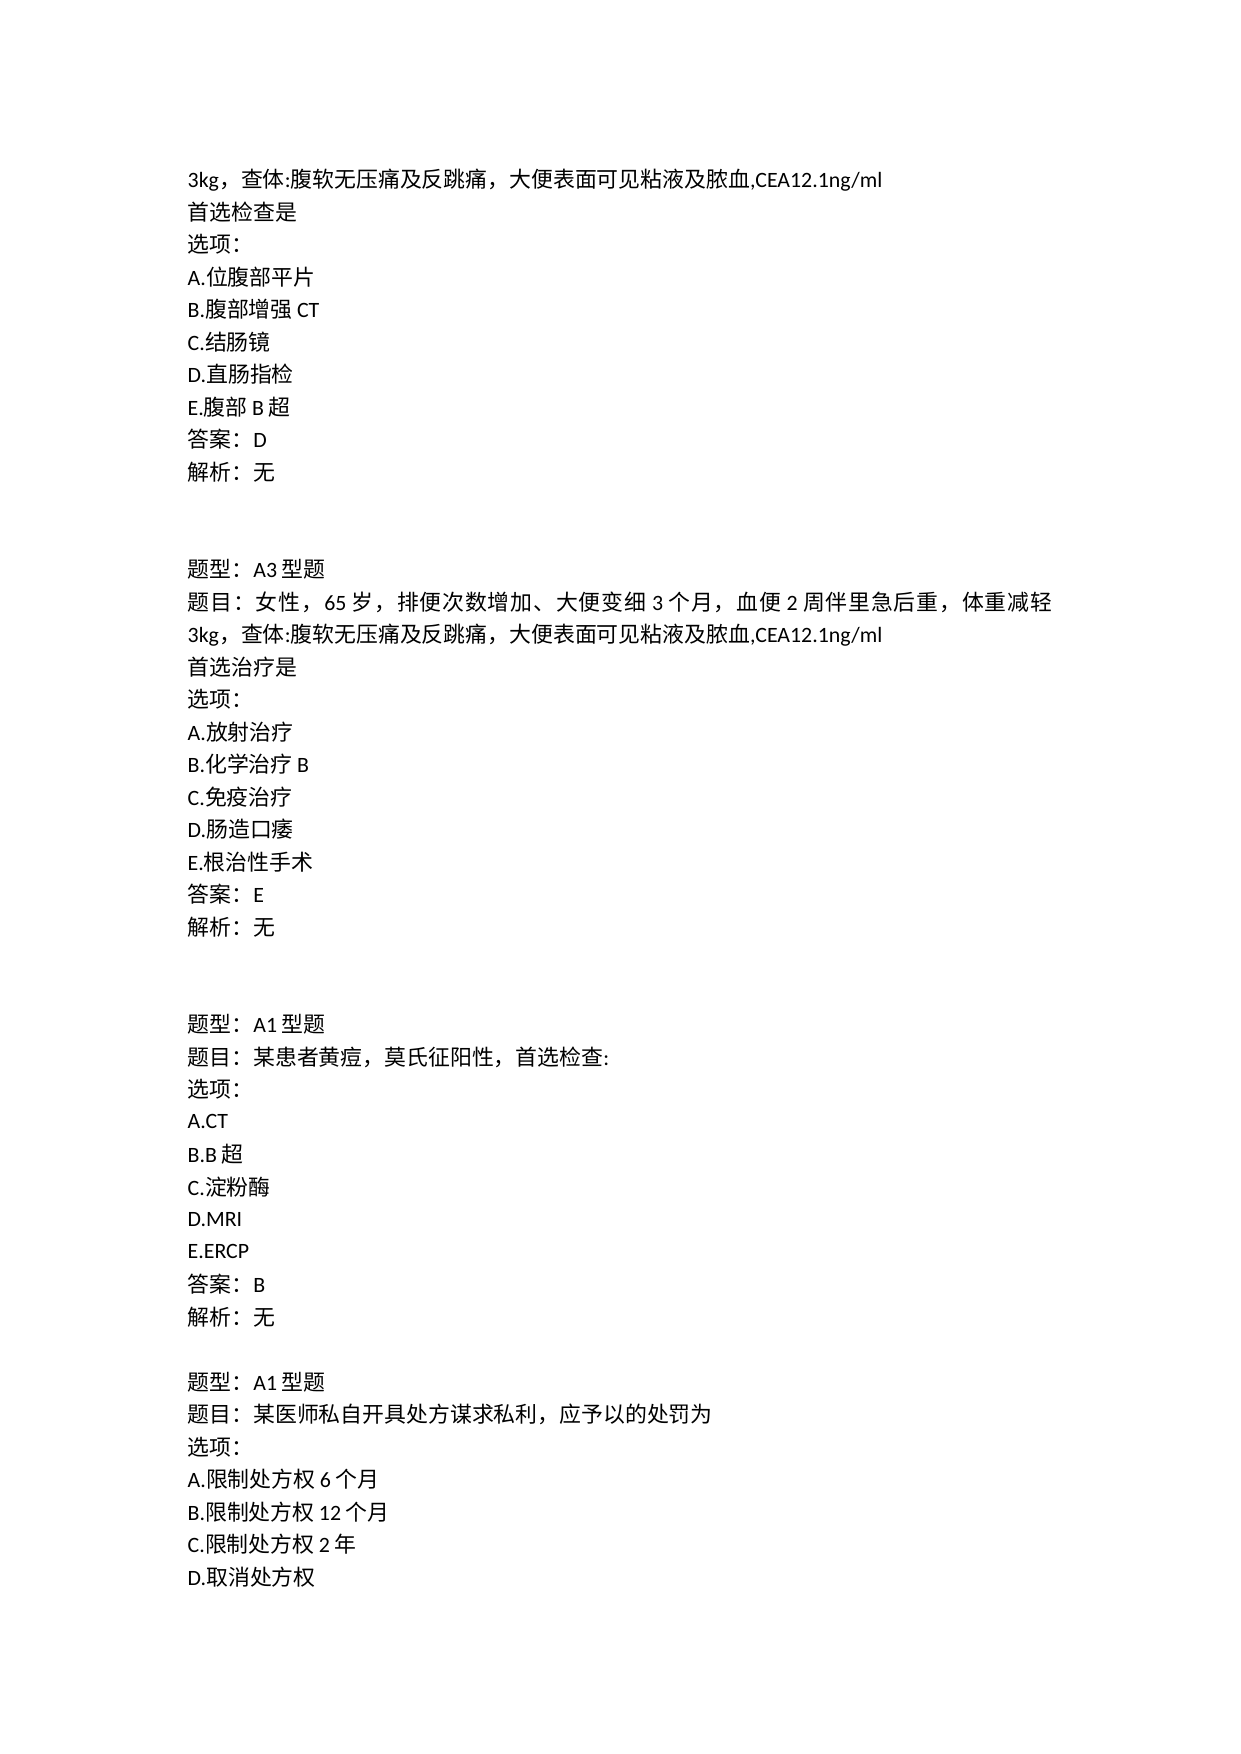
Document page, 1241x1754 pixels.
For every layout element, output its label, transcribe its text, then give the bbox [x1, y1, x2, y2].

text 解析：无 [187, 1299, 1053, 1332]
text 选项： [187, 227, 1053, 259]
text D.直肠指检 [187, 357, 1053, 389]
text 首选检查是 [187, 194, 1053, 227]
text 题型：A3型题 [187, 552, 1053, 584]
text A.放射治疗 [187, 714, 1053, 747]
text 选项： [187, 1072, 1053, 1104]
text E.根治性手术 [187, 844, 1053, 877]
text 首选治疗是 [187, 649, 1053, 682]
text C.限制处方权2年 [187, 1527, 1053, 1559]
text B.化学治疗B [187, 747, 1053, 779]
text A.限制处方权6个月 [187, 1462, 1053, 1494]
text 题型：A1型题 [187, 1007, 1053, 1039]
text 题目：某患者黄痘，莫氏征阳性，首选检查: [187, 1039, 1053, 1072]
text B.限制处方权12个月 [187, 1494, 1053, 1527]
text A.位腹部平片 [187, 259, 1053, 292]
text D.肠造口痿 [187, 812, 1053, 844]
text B.腹部增强CT [187, 292, 1053, 324]
text B.B超 [187, 1137, 1053, 1169]
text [187, 162, 1053, 194]
text 答案：E [187, 877, 1053, 909]
text C.淀粉酶 [187, 1169, 1053, 1202]
text 题目：某医师私自开具处方谋求私利，应予以的处罚为 [187, 1397, 1053, 1429]
text 解析：无 [187, 454, 1053, 487]
text D.MRI [187, 1202, 1053, 1234]
text 答案：D [187, 422, 1053, 454]
text 解析：无 [187, 909, 1053, 942]
text 选项： [187, 682, 1053, 714]
text D.取消处方权 [187, 1559, 1053, 1592]
text 选项： [187, 1429, 1053, 1462]
text 题型：A1型题 [187, 1364, 1053, 1397]
text E.ERCP [187, 1234, 1053, 1267]
text C.结肠镜 [187, 324, 1053, 357]
text E.腹部B超 [187, 389, 1053, 422]
text 题目：女性，65岁，排便次数增加、大便变细3个月，血便2周伴里急后重，体重减轻3kg，查体:腹软无压痛及反跳痛，大便表面可见粘液及脓血,CEA12.1ng/ml [187, 584, 1053, 649]
text C.免疫治疗 [187, 779, 1053, 812]
text A.CT [187, 1104, 1053, 1137]
text 答案：B [187, 1267, 1053, 1299]
